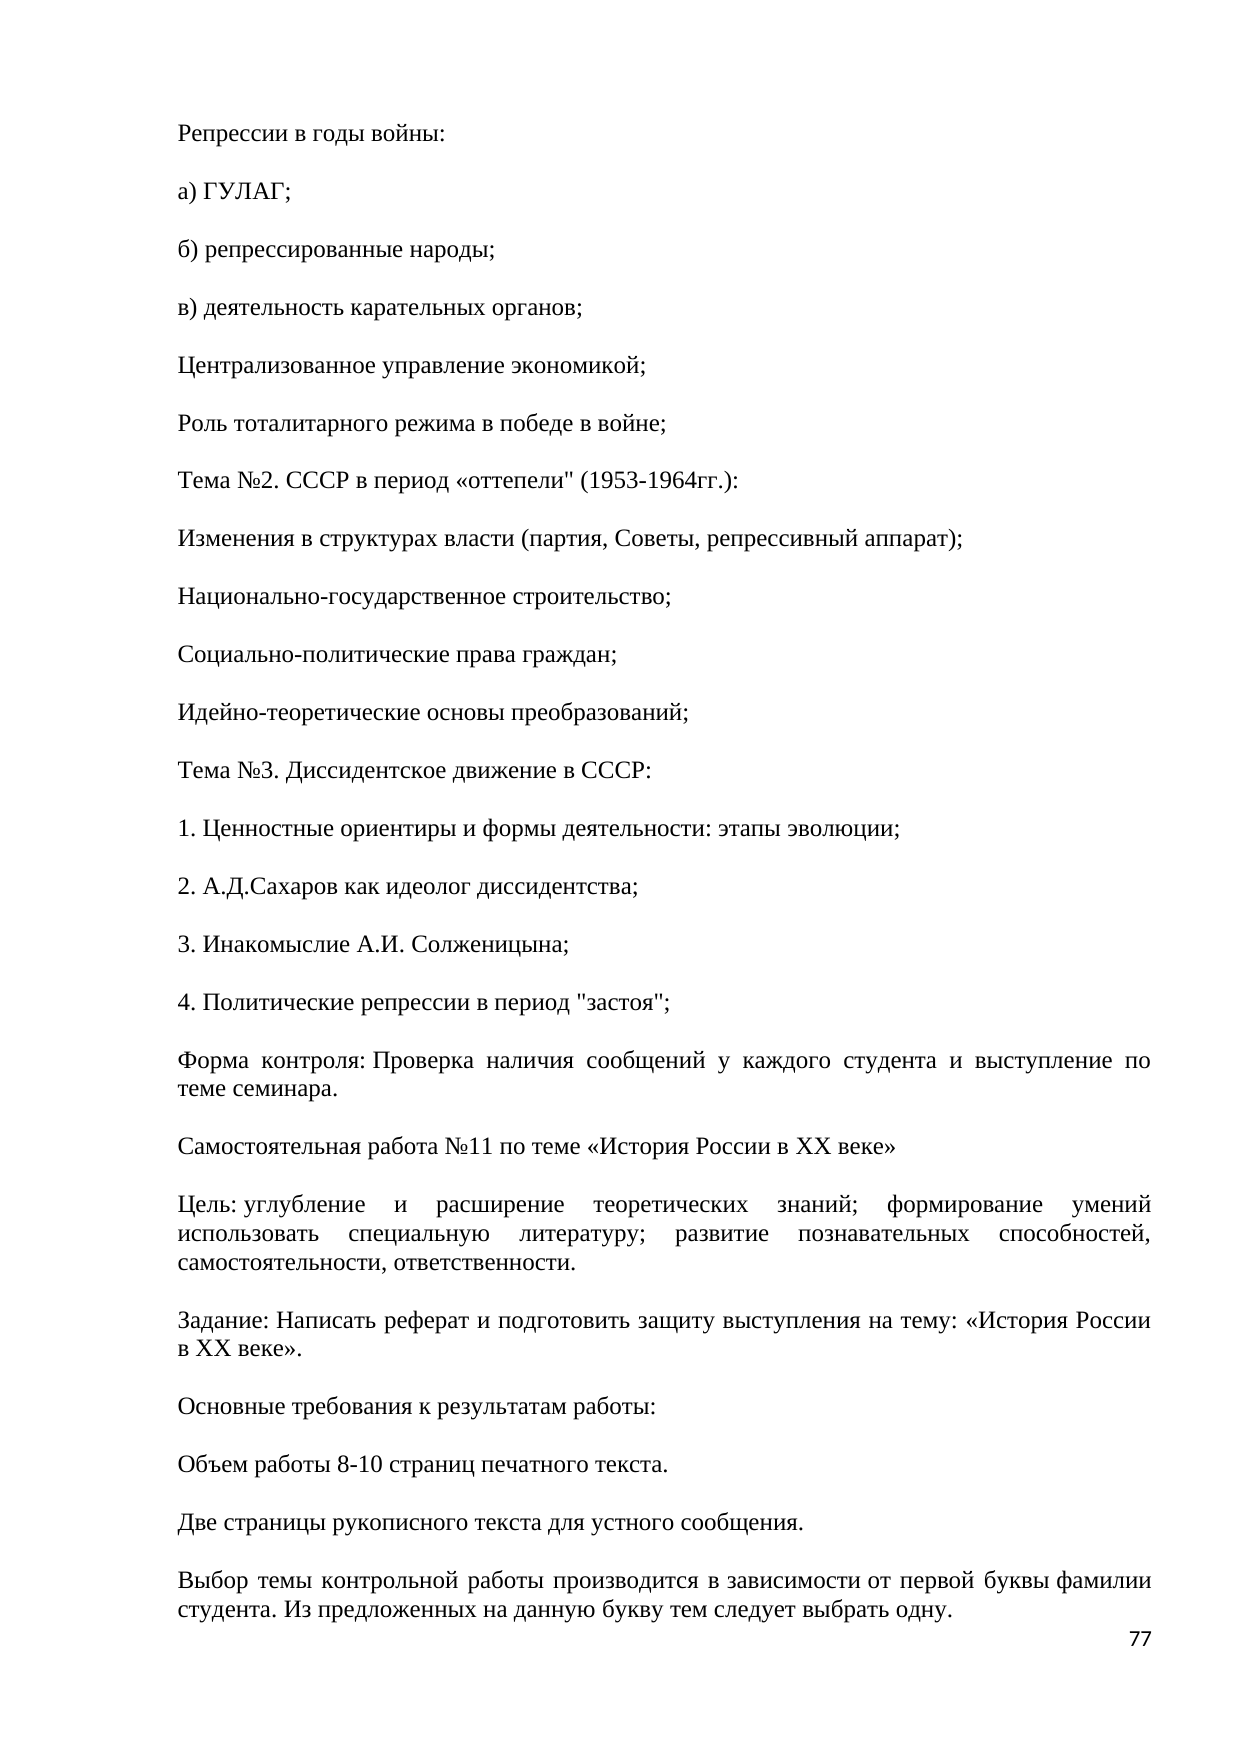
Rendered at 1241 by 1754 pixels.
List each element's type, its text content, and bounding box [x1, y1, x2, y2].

text Самостоятельная работа №11 по теме «История России в XX веке» [177, 1131, 1152, 1160]
text 4. Политические репрессии в период "застоя"; [177, 987, 1152, 1016]
text Основные требования к результатам работы: [177, 1391, 1152, 1420]
text 3. Инакомыслие А.И. Солженицына; [177, 929, 1152, 958]
text Тема №2. СССР в период «оттепели" (1953-1964гг.): [177, 466, 1152, 494]
text Репрессии в годы войны: [177, 118, 1152, 147]
text 2. А.Д.Сахаров как идеолог диссидентства; [177, 871, 1152, 900]
text Форма контроля: Проверка наличия сообщений у каждого студента и выступление по теме семинара. [177, 1045, 1152, 1102]
text Изменения в структурах власти (партия, Советы, репрессивный аппарат); [177, 523, 1152, 552]
text Централизованное управление экономикой; [177, 350, 1152, 378]
text в) деятельность карательных органов; [177, 292, 1152, 321]
text Объем работы 8-10 страниц печатного текста. [177, 1449, 1152, 1478]
text Роль тоталитарного режима в победе в войне; [177, 408, 1152, 436]
text 1. Ценностные ориентиры и формы деятельности: этапы эволюции; [177, 813, 1152, 842]
text Цель: углубление и расширение теоретических знаний; формирование умений использовать специальную литературу; развитие познавательных способностей, самостоятельности, ответственности. [177, 1189, 1152, 1276]
text Национально-государственное строительство; [177, 581, 1152, 610]
text а) ГУЛАГ; [177, 176, 1152, 205]
text Две страницы рукописного текста для устного сообщения. [177, 1507, 1152, 1536]
text б) репрессированные народы; [177, 234, 1152, 263]
text Социально-политические права граждан; [177, 639, 1152, 668]
text Идейно-теоретические основы преобразований; [177, 697, 1152, 726]
text Задание: Написать реферат и подготовить защиту выступления на тему: «История России в ХХ веке». [177, 1305, 1152, 1362]
text Выбор темы контрольной работы производится в зависимости от первой буквы фамилии студента. Из предложенных на данную букву тем следует выбрать одну. [177, 1565, 1152, 1623]
text Тема №3. Диссидентское движение в СССР: [177, 755, 1152, 784]
